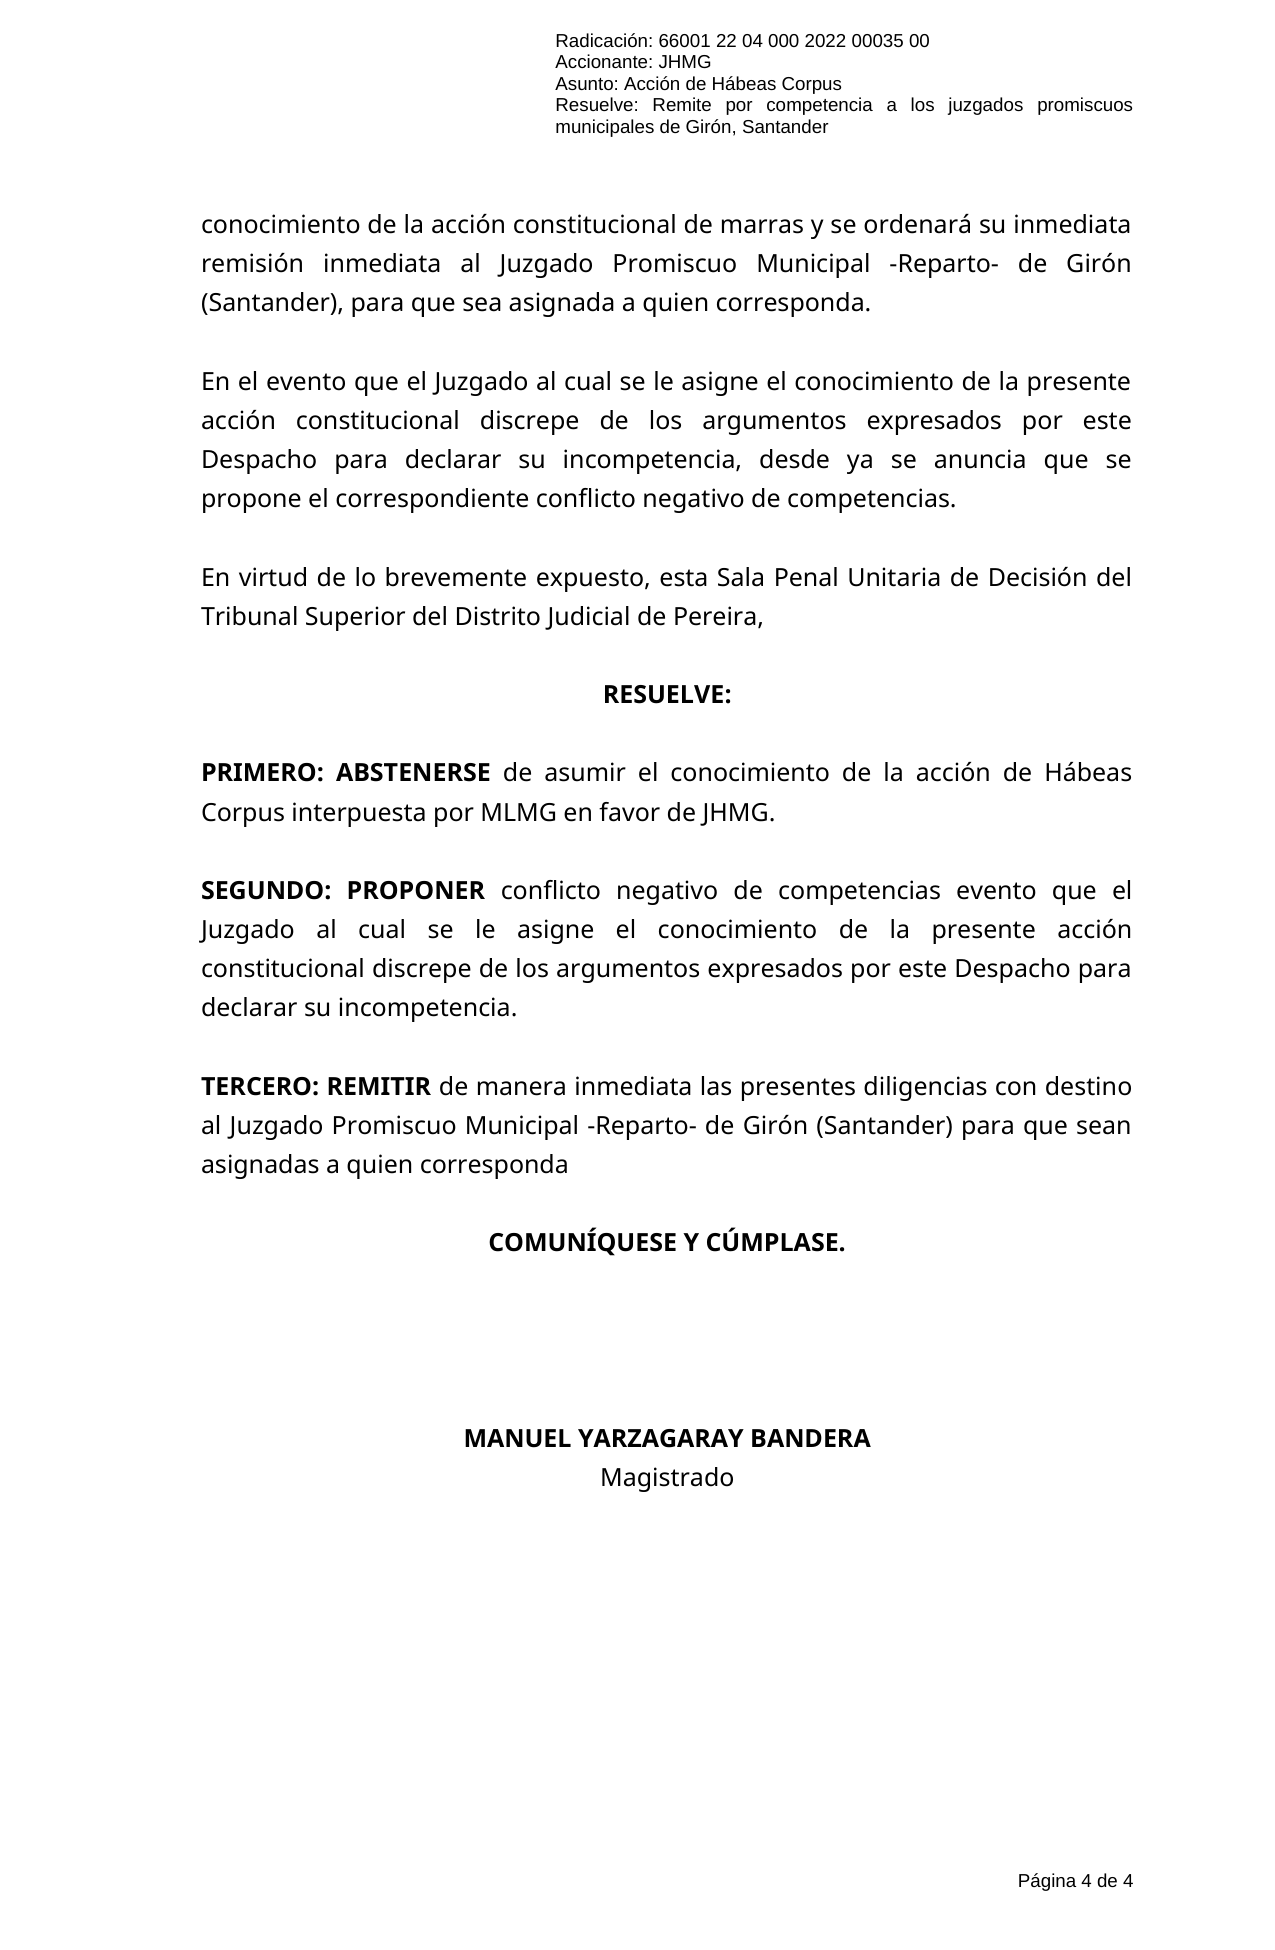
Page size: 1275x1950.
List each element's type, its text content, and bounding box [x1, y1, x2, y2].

text En virtud de lo brevemente expuesto, esta Sala Penal Unitaria de Decisión del Tribunal Superior del Distrito Judicial de Pereira, [201, 559, 1133, 632]
text TERCERO: REMITIR de manera inmediata las presentes diligencias con destino al Juzgado Promiscuo Municipal -Reparto- de Girón (Santander) para que sean asignadas a quien corresponda [201, 1068, 1133, 1181]
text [201, 207, 1133, 319]
text Magistrado [201, 1460, 1133, 1494]
text COMUNÍQUESE Y CÚMPLASE. [201, 1225, 1133, 1259]
text RESUELVE: [201, 677, 1133, 711]
text PRIMERO: ABSTENERSE de asumir el conocimiento de la acción de Hábeas Corpus interpuesta por MLMG en favor de JHMG. [201, 755, 1133, 828]
text En el evento que el Juzgado al cual se le asigne el conocimiento de la presente acción constitucional discrepe de los argumentos expresados por este Despacho para declarar su incompetencia, desde ya se anuncia que se propone el correspondiente conflicto negativo de competencias. [201, 363, 1133, 515]
text MANUEL YARZAGARAY BANDERA [201, 1421, 1133, 1455]
text SEGUNDO: PROPONER conflicto negativo de competencias evento que el Juzgado al cual se le asigne el conocimiento de la presente acción constitucional discrepe de los argumentos expresados por este Despacho para declarar su incompetencia. [201, 873, 1133, 1024]
